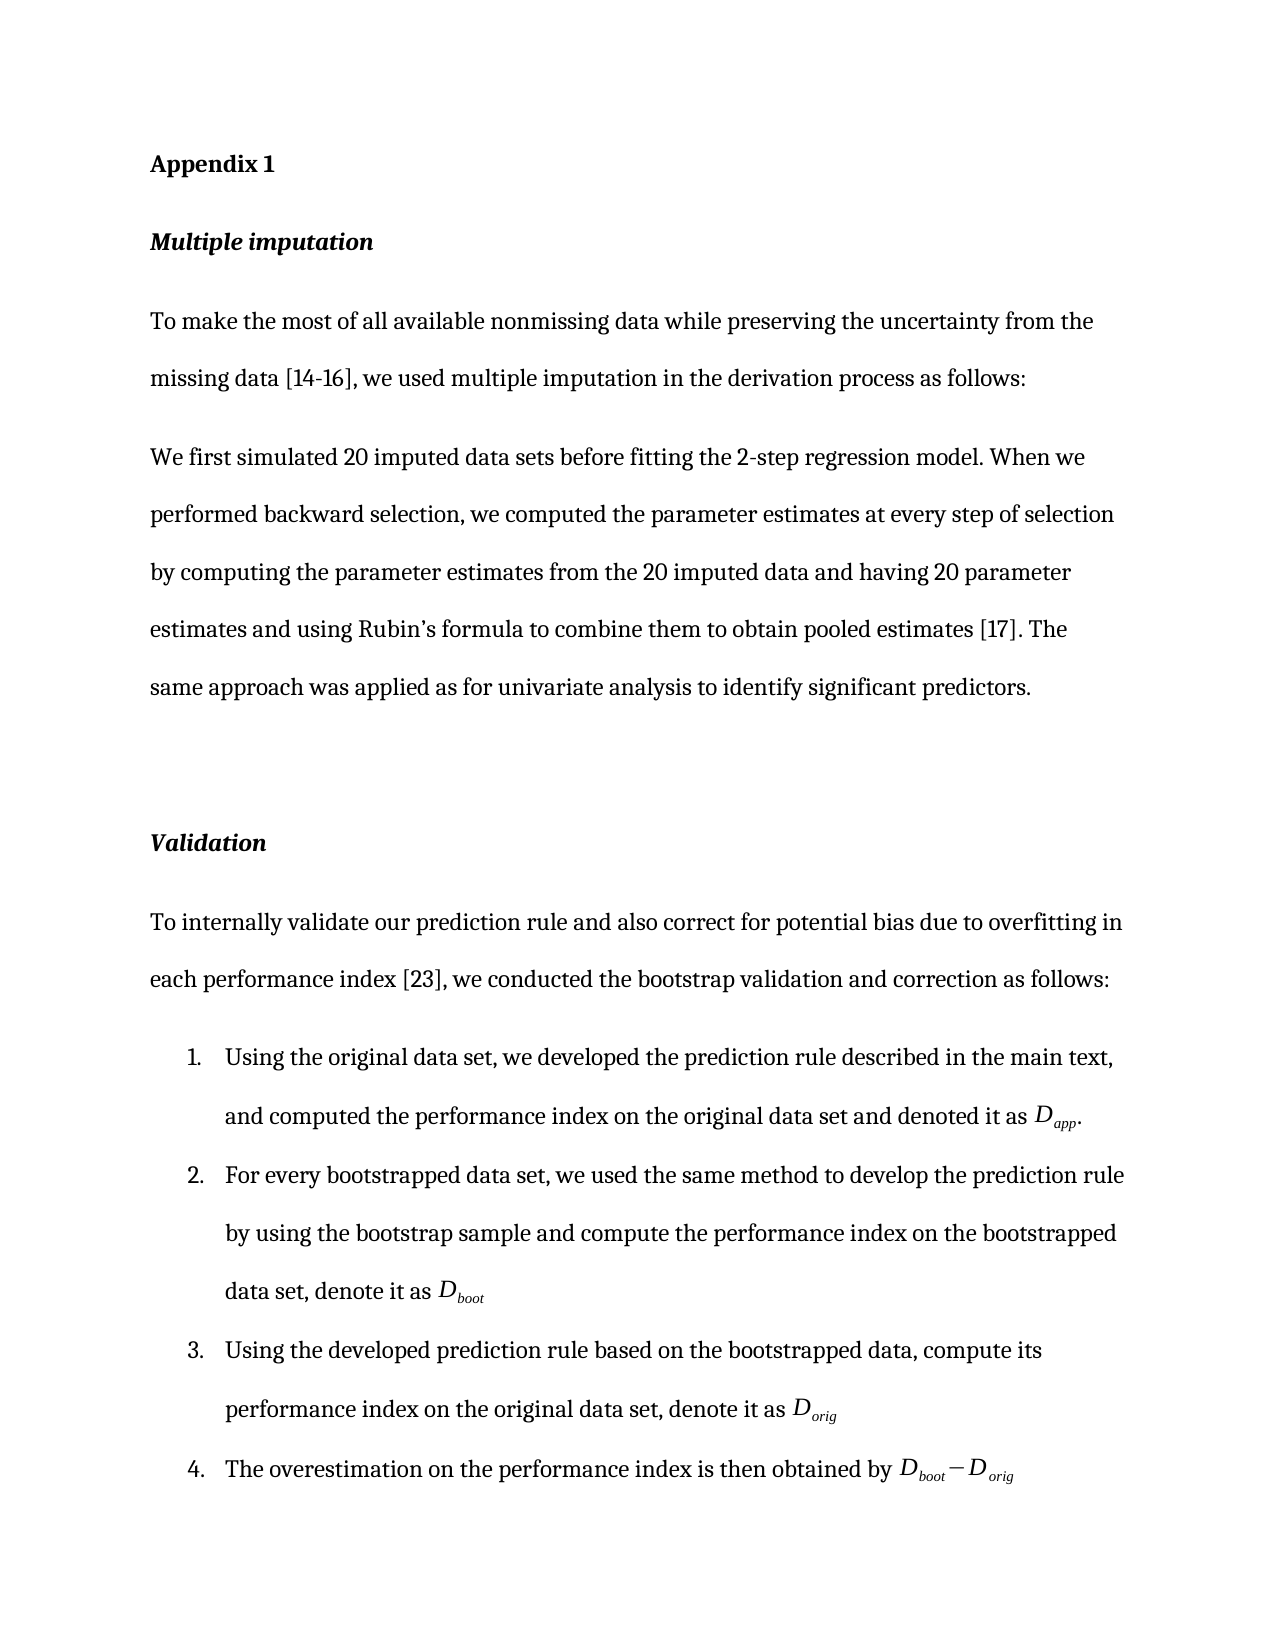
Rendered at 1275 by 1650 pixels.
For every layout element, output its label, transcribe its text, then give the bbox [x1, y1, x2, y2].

text To make the most of all available nonmissing data while preserving the uncertainty from the missing data [14-16], we used multiple imputation in the derivation process as follows: [150, 307, 1125, 393]
text Appendix 1 [150, 150, 1125, 179]
text We first simulated 20 imputed data sets before fitting the 2-step regression model. When we performed backward selection, we computed the parameter estimates at every step of selection by computing the parameter estimates from the 20 imputed data and having 20 parameter estimates and using Rubin’s formula to combine them to obtain pooled estimates [17]. The same approach was applied as for univariate analysis to identify significant predictors. [150, 442, 1125, 701]
text To internally validate our prediction rule and also correct for potential bias due to overfitting in each performance index [23], we conducted the bootstrap validation and correction as follows: [150, 907, 1125, 994]
list The overestimation on the performance index is then obtained by [187, 1454, 1125, 1485]
list For every bootstrapped data set, we used the same method to develop the prediction rule by using the bootstrap sample and compute the performance index on the bootstrapped data set, denote it as [187, 1161, 1125, 1307]
list Using the original data set, we developed the prediction rule described in the main text, and computed the performance index on the original data set and denoted it as . [187, 1043, 1125, 1132]
text Validation [150, 829, 1125, 858]
text Multiple imputation [150, 228, 1125, 257]
list Using the developed prediction rule based on the bootstrapped data, compute its performance index on the original data set, denote it as [187, 1336, 1125, 1425]
